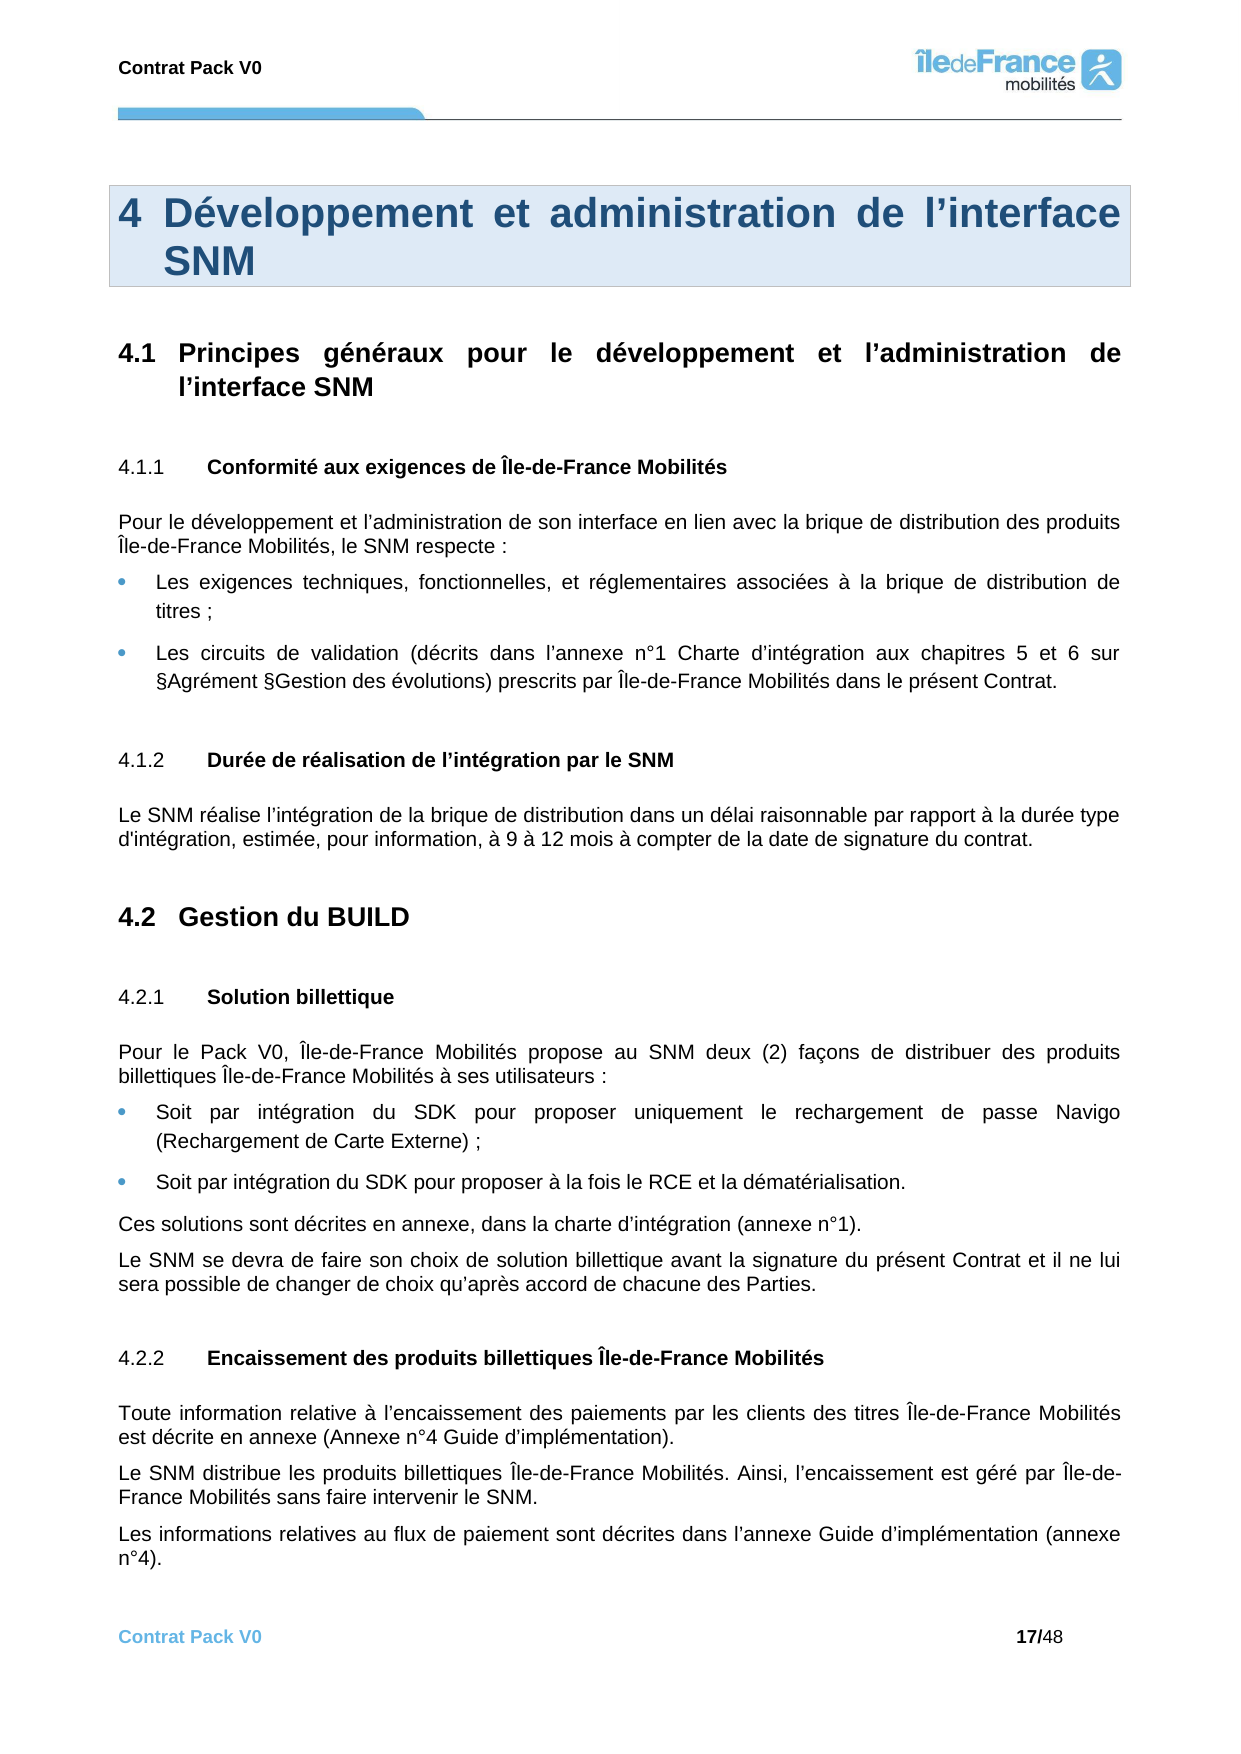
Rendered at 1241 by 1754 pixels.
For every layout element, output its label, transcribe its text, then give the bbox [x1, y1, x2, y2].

subtitle Durée de réalisation de l’intégration par le SNM [118, 748, 1122, 772]
picture [0, 0, 1239, 121]
list Les exigences techniques, fonctionnelles, et réglementaires associées à la brique de distribution de titres ; [118, 570, 1122, 623]
subtitle Développement et administration de l’interface SNM [110, 186, 1130, 286]
subtitle Principes généraux pour le développement et l’administration de l’interface SNM [118, 337, 1122, 402]
list Soit par intégration du SDK pour proposer à la fois le RCE et la dématérialisation. [118, 1170, 1122, 1194]
text Ces solutions sont décrites en annexe, dans la charte d’intégration (annexe n°1). [118, 1211, 1122, 1235]
text Les informations relatives au flux de paiement sont décrites dans l’annexe Guide d’implémentation (annexe n°4). [118, 1522, 1122, 1569]
text Pour le Pack V0, Île-de-France Mobilités propose au SNM deux (2) façons de distribuer des produits billettiques Île-de-France Mobilités à ses utilisateurs : [118, 1039, 1122, 1087]
subtitle Gestion du BUILD [118, 901, 1122, 932]
subtitle Encaissement des produits billettiques Île-de-France Mobilités [118, 1346, 1122, 1370]
subtitle Conformité aux exigences de Île-de-France Mobilités [118, 455, 1122, 479]
text Toute information relative à l’encaissement des paiements par les clients des titres Île-de-France Mobilités est décrite en annexe (Annexe n°4 Guide d’implémentation). [118, 1401, 1122, 1449]
subtitle Solution billettique [118, 984, 1122, 1008]
text Le SNM distribue les produits billettiques Île-de-France Mobilités. Ainsi, l’encaissement est géré par Île-de-France Mobilités sans faire intervenir le SNM. [118, 1461, 1122, 1509]
list Les circuits de validation (décrits dans l’annexe n°1 Charte d’intégration aux chapitres 5 et 6 sur §Agrément §Gestion des évolutions) prescrits par Île-de-France Mobilités dans le présent Contrat. [118, 640, 1122, 693]
list Soit par intégration du SDK pour proposer uniquement le rechargement de passe Navigo (Rechargement de Carte Externe) ; [118, 1100, 1122, 1153]
text Le SNM se devra de faire son choix de solution billettique avant la signature du présent Contrat et il ne lui sera possible de changer de choix qu’après accord de chacune des Parties. [118, 1248, 1122, 1296]
text Le SNM réalise l’intégration de la brique de distribution dans un délai raisonnable par rapport à la durée type d'intégration, estimée, pour information, à 9 à 12 mois à compter de la date de signature du contrat. [118, 803, 1122, 851]
text Pour le développement et l’administration de son interface en lien avec la brique de distribution des produits Île-de-France Mobilités, le SNM respecte : [118, 510, 1122, 558]
